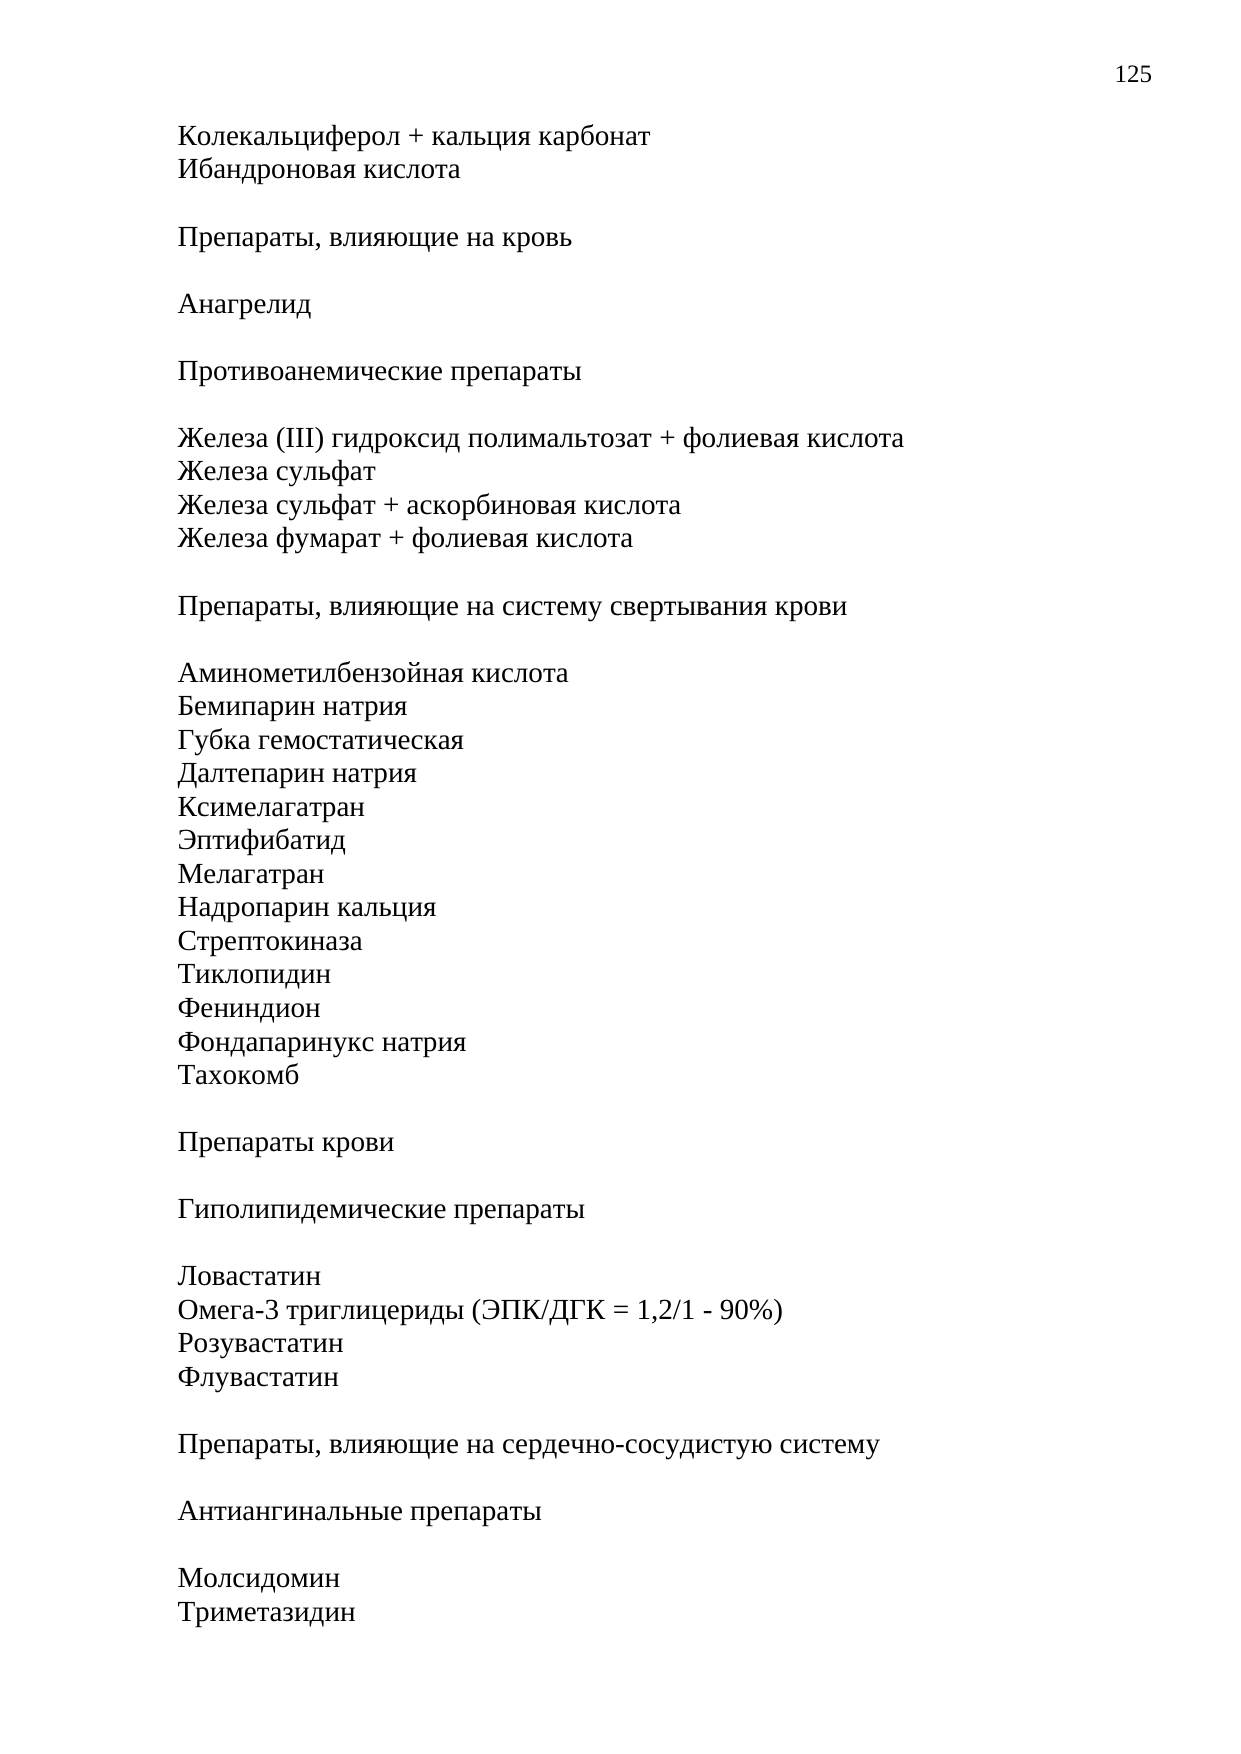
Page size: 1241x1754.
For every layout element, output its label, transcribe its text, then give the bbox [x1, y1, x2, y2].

text Надропарин кальция [177, 889, 1152, 923]
text Далтепарин натрия [177, 755, 1152, 789]
text Препараты, влияющие на сердечно-сосудистую систему [177, 1426, 1152, 1460]
text Флувастатин [177, 1359, 1152, 1393]
text Гиполипидемические препараты [177, 1191, 1152, 1225]
text Молсидомин [177, 1560, 1152, 1594]
text Ибандроновая кислота [177, 152, 1152, 185]
text Стрептокиназа [177, 923, 1152, 957]
text Анагрелид [177, 286, 1152, 319]
text Колекальциферол + кальция карбонат [177, 118, 1152, 152]
text Ксимелагатран [177, 789, 1152, 822]
text Препараты крови [177, 1124, 1152, 1158]
text Фондапаринукс натрия [177, 1024, 1152, 1057]
text Препараты, влияющие на кровь [177, 219, 1152, 252]
text Железа сульфат [177, 453, 1152, 487]
text Ловастатин [177, 1258, 1152, 1292]
text Железа сульфат + аскорбиновая кислота [177, 487, 1152, 521]
text Антиангинальные препараты [177, 1493, 1152, 1527]
text Железа фумарат + фолиевая кислота [177, 521, 1152, 554]
text Губка гемостатическая [177, 722, 1152, 755]
text Железа (III) гидроксид полимальтозат + фолиевая кислота [177, 420, 1152, 453]
text Аминометилбензойная кислота [177, 655, 1152, 688]
text Препараты, влияющие на систему свертывания крови [177, 588, 1152, 621]
text Омега-3 триглицериды (ЭПК/ДГК = 1,2/1 - 90%) [177, 1292, 1152, 1326]
text Эптифибатид [177, 822, 1152, 856]
text Бемипарин натрия [177, 688, 1152, 722]
text Розувастатин [177, 1326, 1152, 1359]
text Тиклопидин [177, 957, 1152, 990]
text Тахокомб [177, 1057, 1152, 1091]
text Противоанемические препараты [177, 353, 1152, 386]
text Мелагатран [177, 856, 1152, 889]
text Фениндион [177, 990, 1152, 1024]
text Триметазидин [177, 1594, 1152, 1627]
